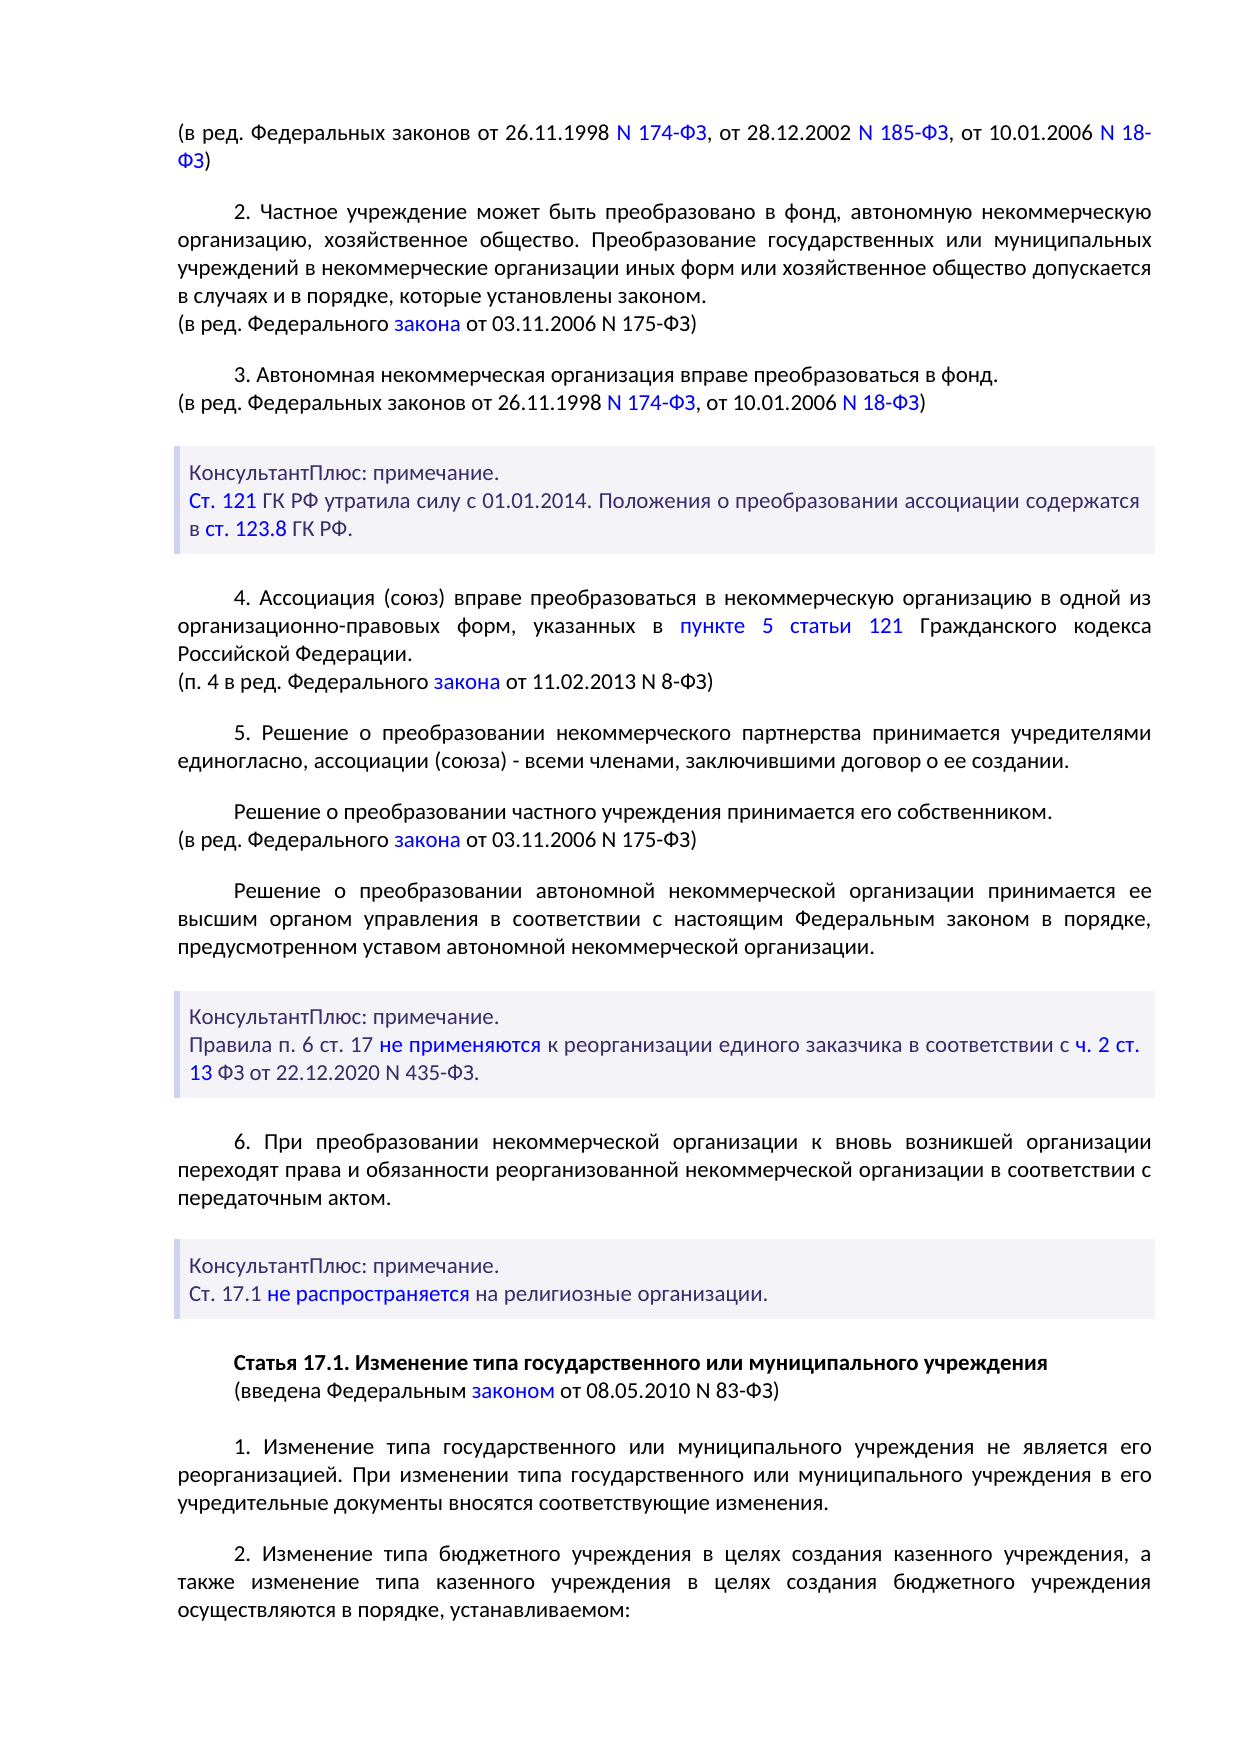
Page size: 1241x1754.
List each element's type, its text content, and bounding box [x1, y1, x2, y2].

text 6. При преобразовании некоммерческой организации к вновь возникшей организации переходят права и обязанности реорганизованной некоммерческой организации в соответствии с передаточным актом. [177, 1127, 1152, 1211]
text 4. Ассоциация (союз) вправе преобразоваться в некоммерческую организацию в одной из организационно-правовых форм, указанных в пункте 5 статьи 121 Гражданского кодекса Российской Федерации. [177, 583, 1152, 667]
text (в ред. Федерального закона от 03.11.2006 N 175-ФЗ) [177, 825, 1152, 853]
text 2. Частное учреждение может быть преобразовано в фонд, автономную некоммерческую организацию, хозяйственное общество. Преобразование государственных или муниципальных учреждений в некоммерческие организации иных форм или хозяйственное общество допускается в случаях и в порядке, которые установлены законом. [177, 197, 1152, 309]
table_header КонсультантПлюс: примечание. Ст. 121 ГК РФ утратила силу с 01.01.2014. Положения о преобразовании ассоциации содержатся в ст. 123.8 ГК РФ. [180, 446, 1149, 554]
text (введена Федеральным законом от 08.05.2010 N 83-ФЗ) [177, 1376, 1152, 1404]
table_header КонсультантПлюс: примечание. Ст. 17.1 не распространяется на религиозные организации. [180, 1239, 1149, 1319]
table_header КонсультантПлюс: примечание. Правила п. 6 ст. 17 не применяются к реорганизации единого заказчика в соответствии с ч. 2 ст. 13 ФЗ от 22.12.2020 N 435-ФЗ. [180, 991, 1149, 1098]
text (п. 4 в ред. Федерального закона от 11.02.2013 N 8-ФЗ) [177, 667, 1152, 695]
text 5. Решение о преобразовании некоммерческого партнерства принимается учредителями единогласно, ассоциации (союза) - всеми членами, заключившими договор о ее создании. [177, 718, 1152, 774]
text 3. Автономная некоммерческая организация вправе преобразоваться в фонд. [177, 360, 1152, 388]
text 2. Изменение типа бюджетного учреждения в целях создания казенного учреждения, а также изменение типа казенного учреждения в целях создания бюджетного учреждения осуществляются в порядке, устанавливаемом: [177, 1539, 1152, 1623]
text (в ред. Федеральных законов от 26.11.1998 N 174-ФЗ, от 28.12.2002 N 185-ФЗ, от 10.01.2006 N 18-ФЗ) [177, 118, 1152, 174]
text 1. Изменение типа государственного или муниципального учреждения не является его реорганизацией. При изменении типа государственного или муниципального учреждения в его учредительные документы вносятся соответствующие изменения. [177, 1432, 1152, 1516]
title Статья 17.1. Изменение типа государственного или муниципального учреждения [177, 1348, 1152, 1376]
text Решение о преобразовании частного учреждения принимается его собственником. [177, 797, 1152, 825]
text (в ред. Федерального закона от 03.11.2006 N 175-ФЗ) [177, 309, 1152, 337]
text (в ред. Федеральных законов от 26.11.1998 N 174-ФЗ, от 10.01.2006 N 18-ФЗ) [177, 388, 1152, 416]
text Решение о преобразовании автономной некоммерческой организации принимается ее высшим органом управления в соответствии с настоящим Федеральным законом в порядке, предусмотренном уставом автономной некоммерческой организации. [177, 876, 1152, 960]
